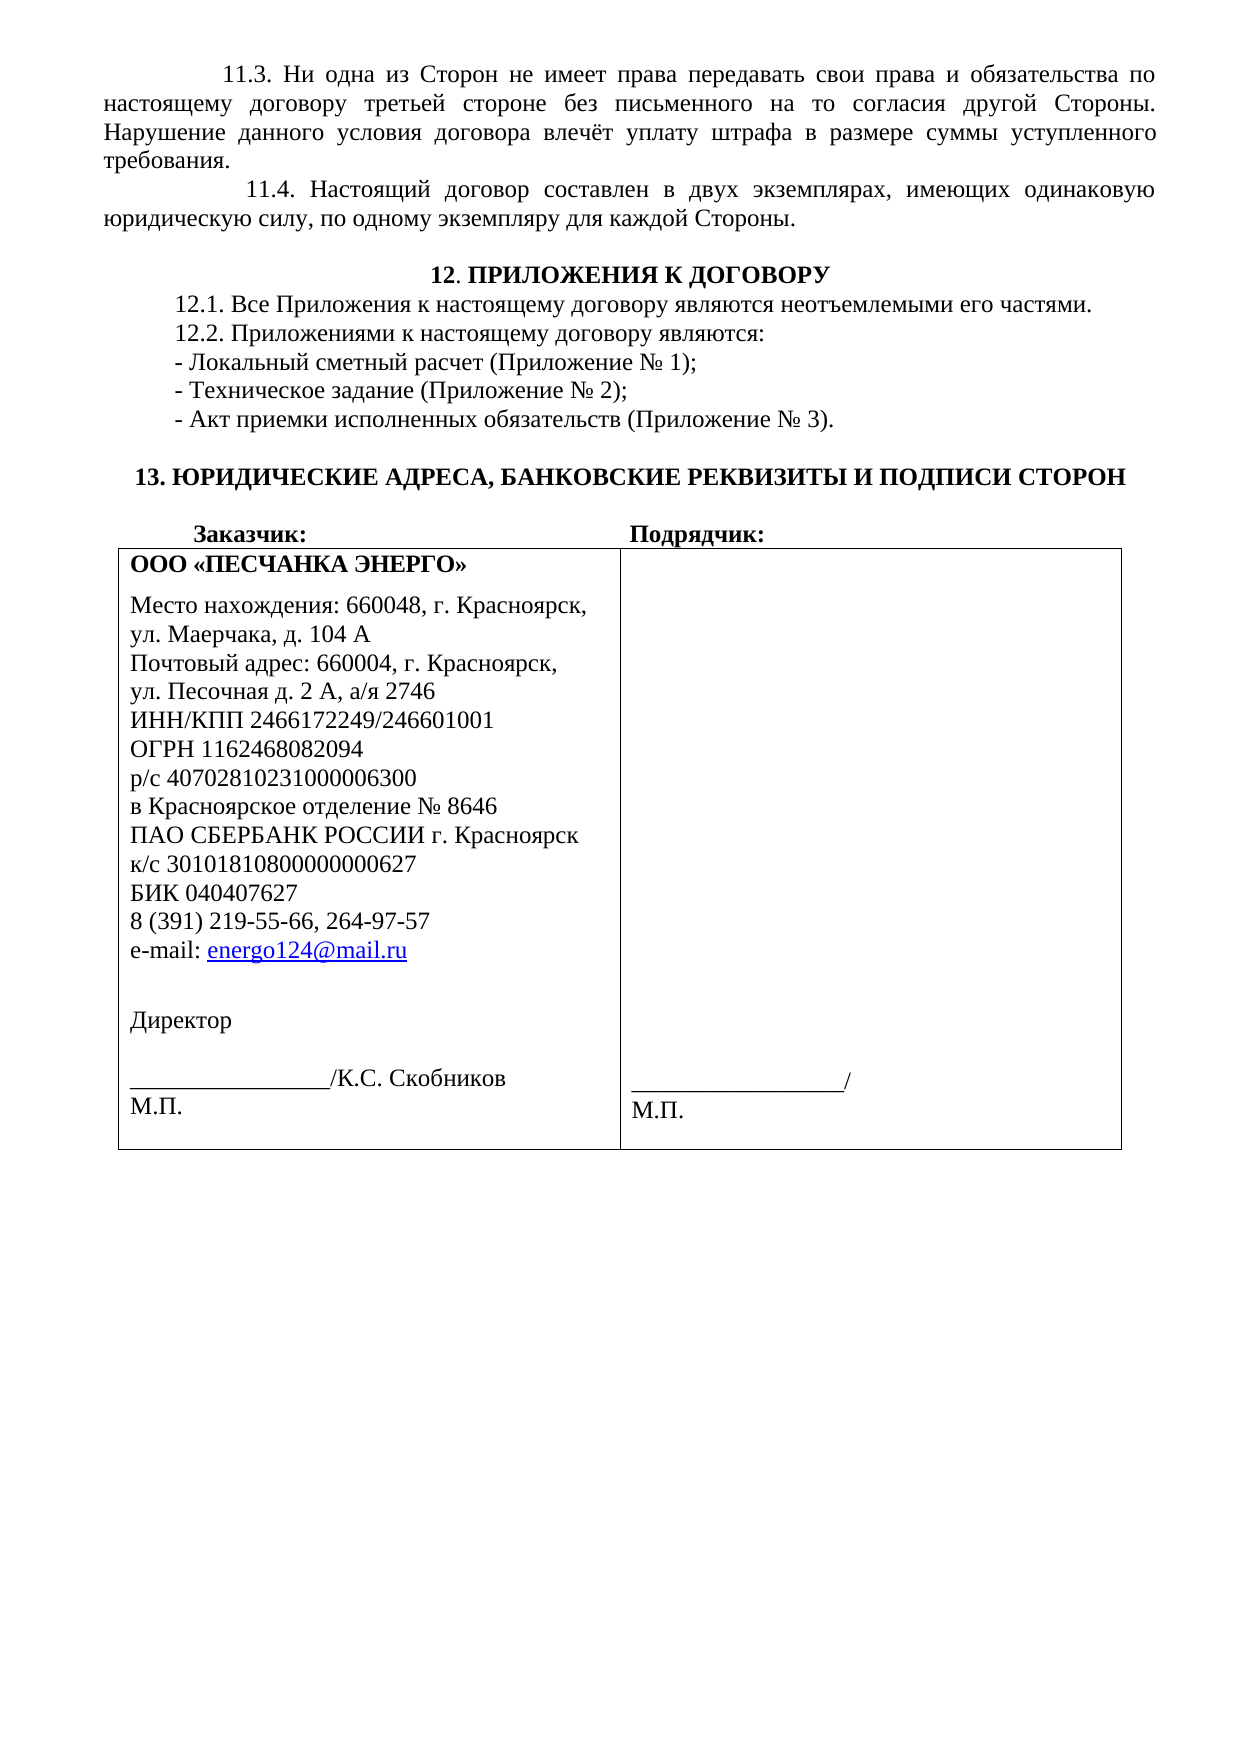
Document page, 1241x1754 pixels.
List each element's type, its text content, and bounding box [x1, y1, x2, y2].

table_header _________________/ М.П. [621, 549, 1121, 1149]
text 11.3. Ни одна из Сторон не имеет права передавать свои права и обязательства по настоящему договору третьей стороне без письменного на то согласия другой Стороны. Нарушение данного условия договора влечёт уплату штрафа в размере суммы уступленного требования. [103, 59, 1157, 174]
text - Акт приемки исполненных обязательств (Приложение № 3). [118, 404, 1157, 433]
text 13. ЮРИДИЧЕСКИЕ АДРЕСА, БАНКОВСКИЕ РЕКВИЗИТЫ И ПОДПИСИ СТОРОН [103, 462, 1157, 490]
text 12. ПРИЛОЖЕНИЯ К ДОГОВОРУ [103, 260, 1157, 289]
text 12.2. Приложениями к настоящему договору являются: [118, 318, 1157, 347]
text - Локальный сметный расчет (Приложение № 1); [118, 347, 1157, 375]
text - Техническое задание (Приложение № 2); [118, 375, 1157, 404]
text 12.1. Все Приложения к настоящему договору являются неотъемлемыми его частями. [118, 289, 1157, 318]
text Заказчик: Подрядчик: [118, 519, 1157, 548]
table_header ООО «ПЕСЧАНКА ЭНЕРГО» Место нахождения: 660048, г. Красноярск, ул. Маерчака, д. 104 А Почтовый адрес: 660004, г. Красноярск, ул. Песочная д. 2 А, а/я 2746 ИНН/КПП 2466172249/246601001 ОГРН 1162468082094 р/с 40702810231000006300 в Красноярское отделение № 8646 ПАО СБЕРБАНК РОССИИ г. Красноярск к/с 30101810800000000627 БИК 040407627 8 (391) 219-55-66, 264-97-57 e-mail: еnergo124@mail.ru Директор ________________/К.С. Скобников М.П. [119, 549, 620, 1149]
text 11.4. Настоящий договор составлен в двух экземплярах, имеющих одинаковую юридическую силу, по одному экземпляру для каждой Стороны. [103, 174, 1157, 232]
